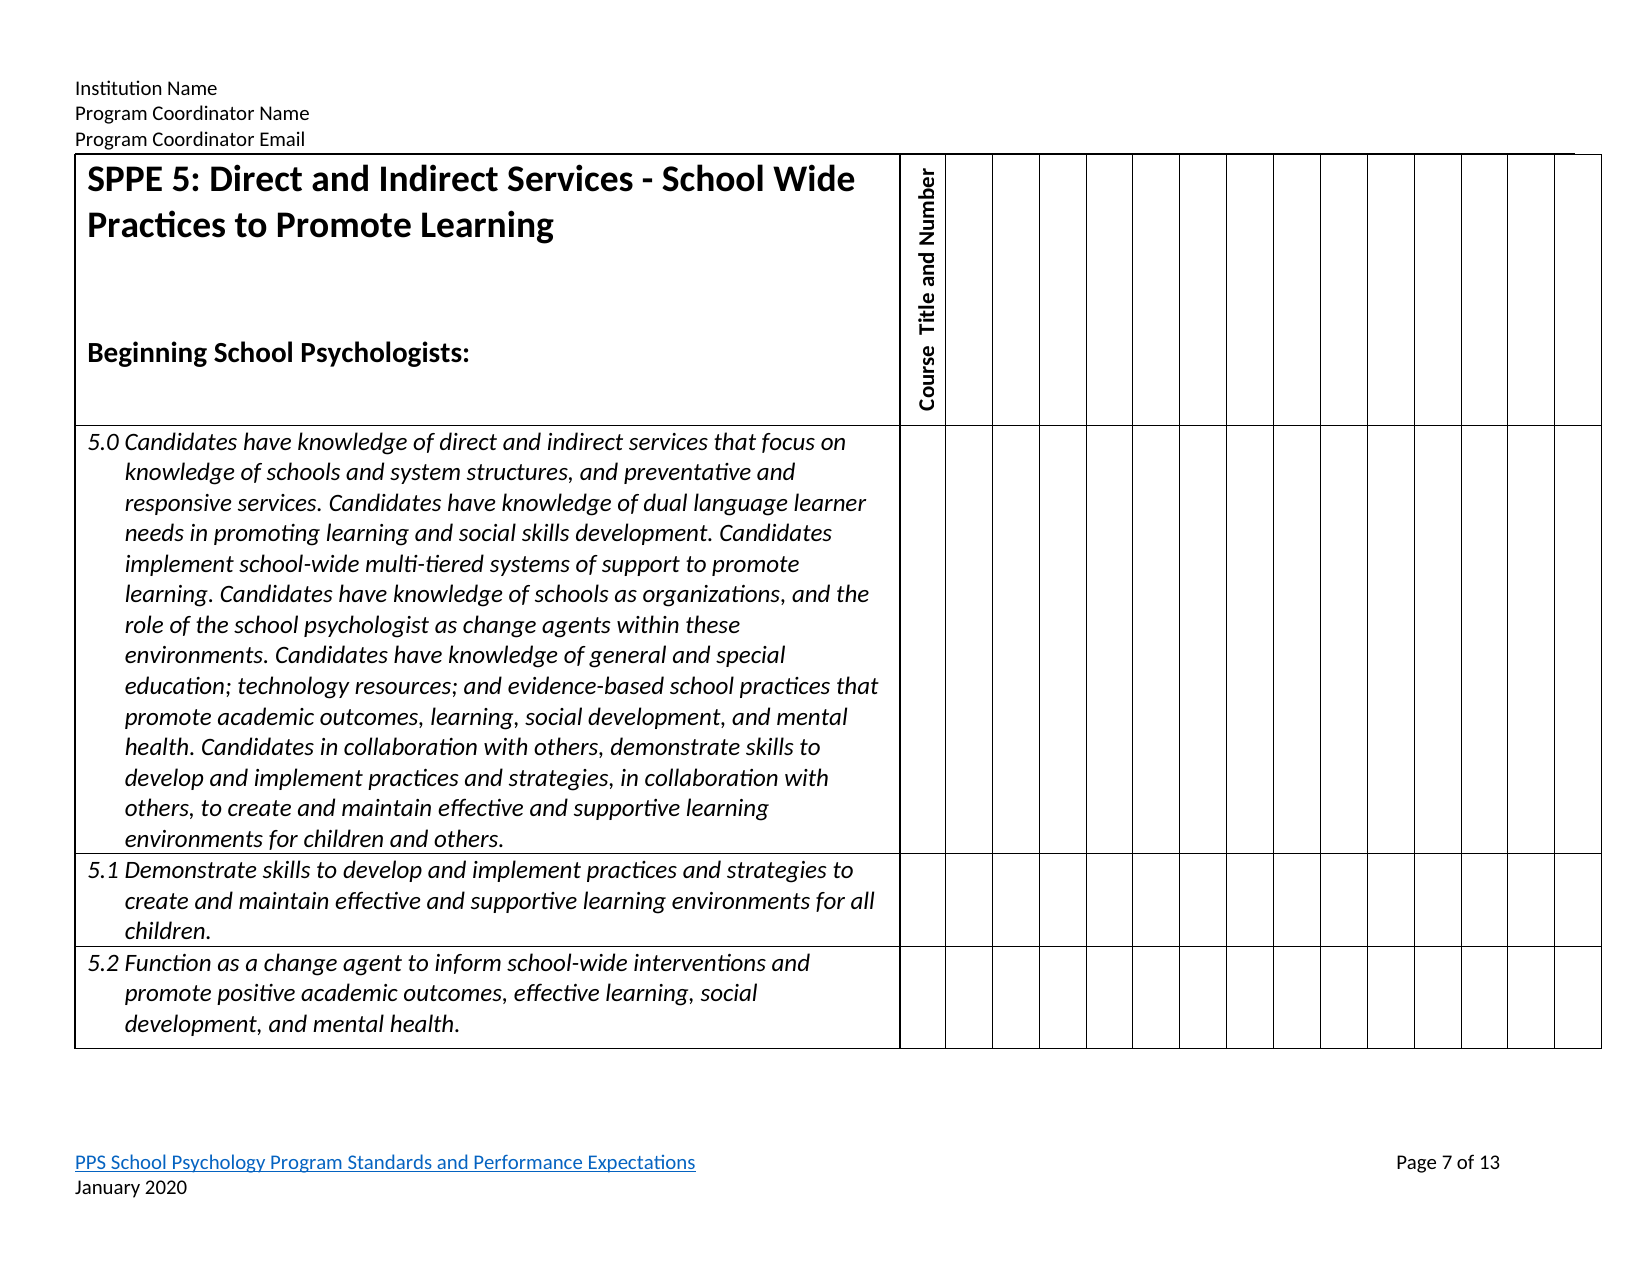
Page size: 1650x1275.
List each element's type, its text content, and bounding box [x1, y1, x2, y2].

table_header [1321, 155, 1367, 425]
table_cell [1555, 947, 1601, 1048]
table_cell [1040, 854, 1086, 946]
table_cell [1508, 426, 1554, 853]
table_cell [1368, 947, 1414, 1048]
table_cell [1087, 426, 1132, 853]
table_cell [1415, 854, 1461, 946]
table_cell [946, 854, 992, 946]
table_cell [946, 947, 992, 1048]
table_cell [1274, 947, 1320, 1048]
table_cell [1180, 426, 1226, 853]
table_cell [1227, 947, 1273, 1048]
table_header [1555, 155, 1601, 425]
table_cell [901, 854, 945, 946]
table_cell [901, 426, 945, 853]
table_cell [1040, 947, 1086, 1048]
table_header [1133, 155, 1179, 425]
table_cell [946, 426, 992, 853]
table_cell 5.2 Function as a change agent to inform school-wide interventions and promote positive academic outcomes, effective learning, social development, and mental health. [76, 947, 899, 1048]
table_cell [1555, 854, 1601, 946]
table_cell [1321, 854, 1367, 946]
table_cell [993, 947, 1039, 1048]
table_cell [1040, 426, 1086, 853]
table_header [946, 155, 992, 425]
table_cell [1368, 426, 1414, 853]
table_header [1462, 155, 1507, 425]
table_cell [1133, 947, 1179, 1048]
table_cell [901, 947, 945, 1048]
table_header SPPE 5: Direct and Indirect Services - School Wide Practices to Promote Learning Beginning School Psychologists: [76, 155, 899, 425]
table_cell [1368, 854, 1414, 946]
table_cell [1274, 426, 1320, 853]
table_cell [1227, 426, 1273, 853]
table_header [1274, 155, 1320, 425]
table_cell [1462, 947, 1507, 1048]
table_header [1508, 155, 1554, 425]
table_header [993, 155, 1039, 425]
table_cell [1508, 854, 1554, 946]
table_header [1040, 155, 1086, 425]
table_cell [1087, 854, 1132, 946]
table_cell 5.1 Demonstrate skills to develop and implement practices and strategies to create and maintain effective and supportive learning environments for all children. [76, 854, 899, 946]
table_header [1180, 155, 1226, 425]
table_cell [1321, 426, 1367, 853]
table_header [1087, 155, 1132, 425]
table_header [1227, 155, 1273, 425]
table_cell [1462, 854, 1507, 946]
table_cell [1415, 947, 1461, 1048]
table_cell [1133, 854, 1179, 946]
table_header [1415, 155, 1461, 425]
table_cell [1227, 854, 1273, 946]
table_cell [1274, 854, 1320, 946]
table_cell [1180, 947, 1226, 1048]
table_cell [1321, 947, 1367, 1048]
table_cell [1555, 426, 1601, 853]
table_header [1368, 155, 1414, 425]
table_cell [993, 854, 1039, 946]
table_cell [1180, 854, 1226, 946]
table_cell [1087, 947, 1132, 1048]
table_cell [993, 426, 1039, 853]
table_header Course Title and Number [901, 155, 945, 425]
table_cell 5.0 Candidates have knowledge of direct and indirect services that focus on knowledge of schools and system structures, and preventative and responsive services. Candidates have knowledge of dual language learner needs in promoting learning and social skills development. Candidates implement school-wide multi-tiered systems of support to promote learning. Candidates have knowledge of schools as organizations, and the role of the school psychologist as change agents within these environments. Candidates have knowledge of general and special education; technology resources; and evidence-based school practices that promote academic outcomes, learning, social development, and mental health. Candidates in collaboration with others, demonstrate skills to develop and implement practices and strategies, in collaboration with others, to create and maintain effective and supportive learning environments for children and others. [76, 426, 899, 853]
table_cell [1508, 947, 1554, 1048]
table_cell [1462, 426, 1507, 853]
table_cell [1133, 426, 1179, 853]
table_cell [1415, 426, 1461, 853]
